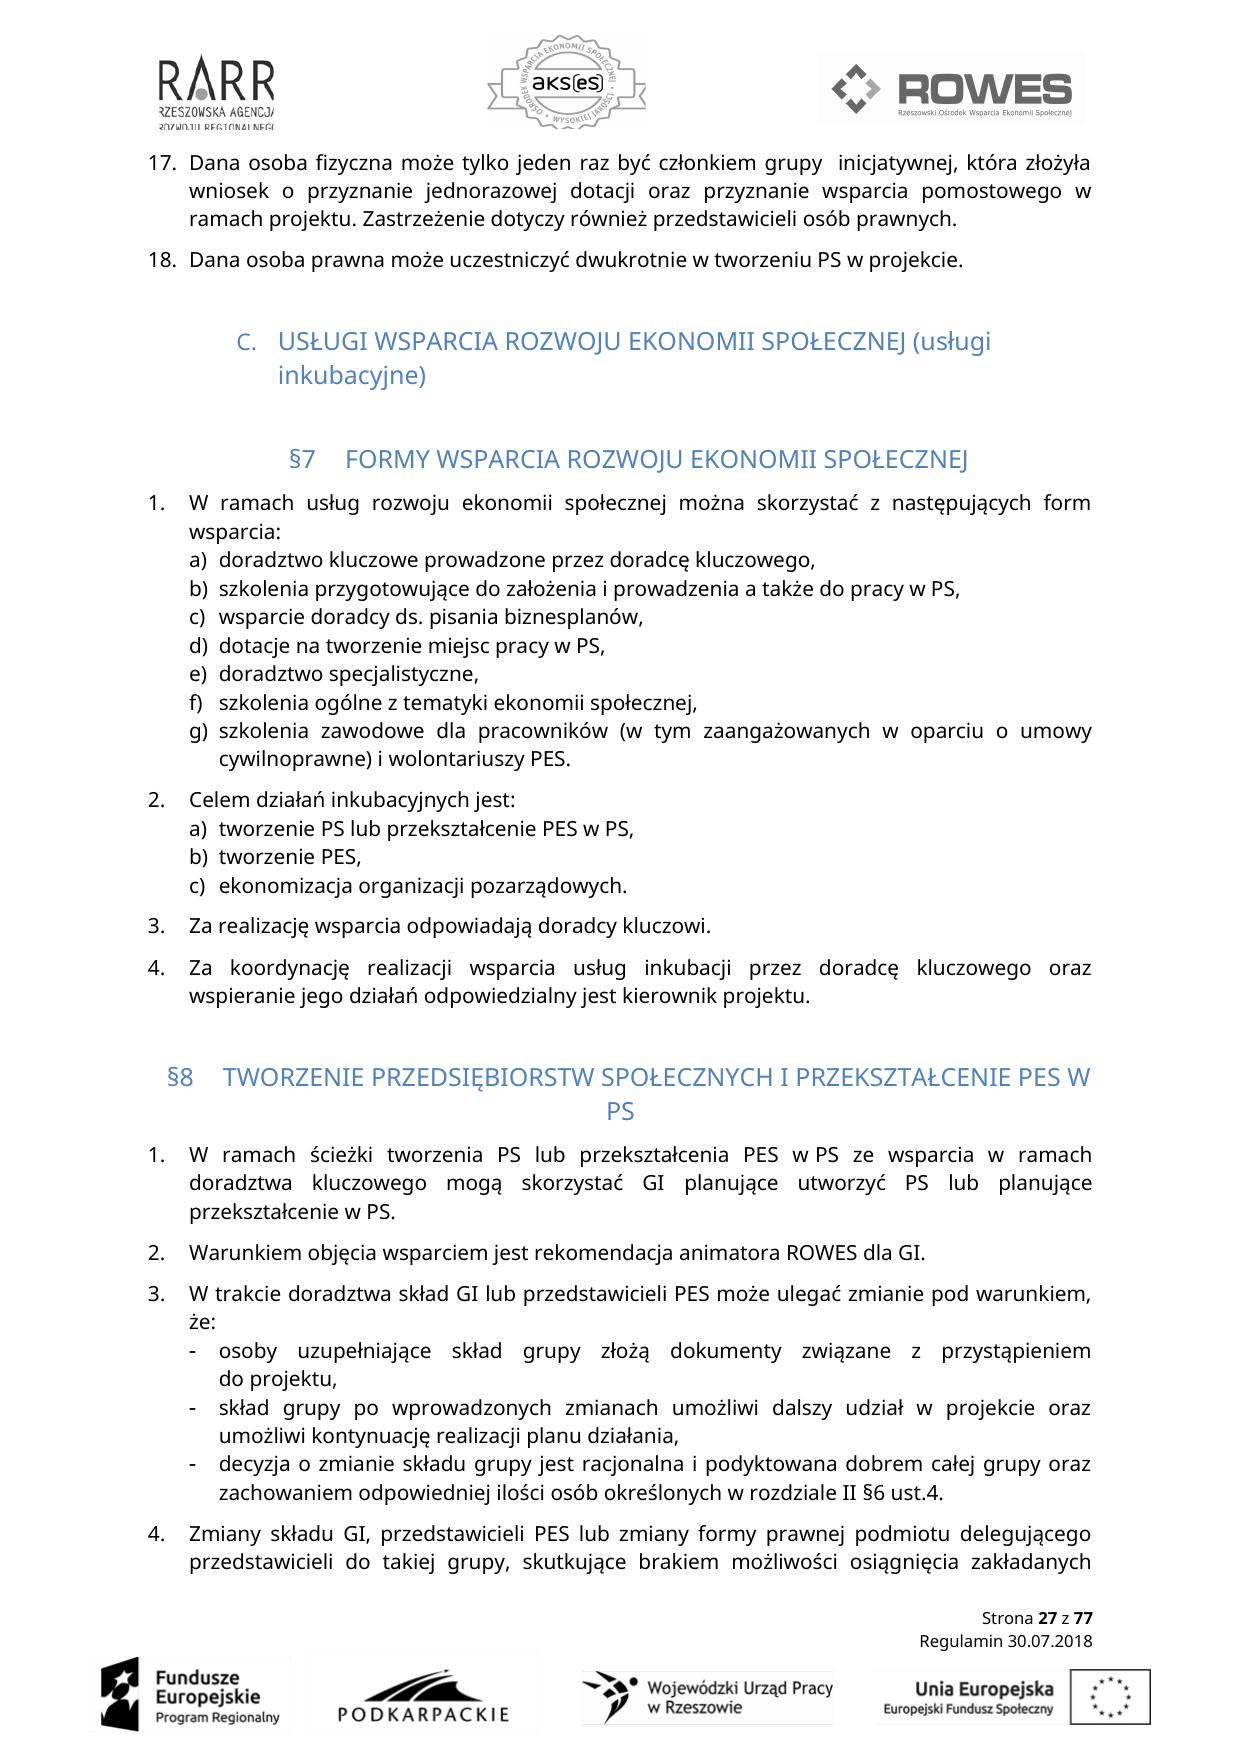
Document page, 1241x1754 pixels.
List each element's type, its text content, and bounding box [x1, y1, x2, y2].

list Za realizację wsparcia odpowiadają doradcy kluczowi. [148, 912, 1093, 940]
list szkolenia ogólne z tematyki ekonomii społecznej, [189, 688, 1093, 716]
list W ramach usług rozwoju ekonomii społecznej można skorzystać z następujących form wsparcia: [148, 488, 1093, 545]
list doradztwo kluczowe prowadzone przez doradcę kluczowego, [189, 545, 1093, 574]
list decyzja o zmianie składu grupy jest racjonalna i podyktowana dobrem całej grupy oraz zachowaniem odpowiedniej ilości osób określonych w rozdziale II §6 ust.4. [189, 1449, 1093, 1506]
list skład grupy po wprowadzonych zmianach umożliwi dalszy udział w projekcie oraz umożliwi kontynuację realizacji planu działania, [189, 1393, 1093, 1449]
list W trakcie doradztwa skład GI lub przedstawicieli PES może ulegać zmianie pod warunkiem, że: [148, 1279, 1093, 1336]
list Dana osoba prawna może uczestniczyć dwukrotnie w tworzeniu PS w projekcie. [148, 245, 1093, 274]
list tworzenie PS lub przekształcenie PES w PS, [189, 814, 1093, 842]
list Dana osoba fizyczna może tylko jeden raz być członkiem grupy inicjatywnej, która złożyła wniosek o przyznanie jednorazowej dotacji oraz przyznanie wsparcia pomostowego w ramach projektu. Zastrzeżenie dotyczy również przedstawicieli osób prawnych. [148, 148, 1093, 233]
picture [875, 1667, 1153, 1727]
list ekonomizacja organizacji pozarządowych. [189, 871, 1093, 899]
picture [580, 1669, 835, 1727]
subtitle FORMY WSPARCIA ROZWOJU EKONOMII SPOŁECZNEJ [148, 442, 1093, 476]
list Warunkiem objęcia wsparciem jest rekomendacja animatora ROWES dla GI. [148, 1238, 1093, 1266]
list wsparcie doradcy ds. pisania biznesplanów, [189, 602, 1093, 631]
picture [158, 53, 273, 129]
list W ramach ścieżki tworzenia PS lub przekształcenia PES w PS ze wsparcia w ramach doradztwa kluczowego mogą skorzystać GI planujące utworzyć PS lub planujące przekształcenie w PS. [148, 1140, 1093, 1225]
picture [303, 1652, 540, 1735]
list Za koordynację realizacji wsparcia usług inkubacji przez doradcę kluczowego oraz wspieranie jego działań odpowiedzialny jest kierownik projektu. [148, 953, 1093, 1009]
list szkolenia zawodowe dla pracowników (w tym zaangażowanych w oparciu o umowy cywilnoprawne) i wolontariuszy PES. [189, 716, 1093, 773]
list osoby uzupełniające skład grupy złożą dokumenty związane z przystąpieniem do projektu, [189, 1336, 1093, 1393]
list doradztwo specjalistyczne, [189, 659, 1093, 688]
picture [817, 52, 1086, 124]
list dotacje na tworzenie miejsc pracy w PS, [189, 631, 1093, 659]
subtitle TWORZENIE PRZEDSIĘBIORSTW SPOŁECZNYCH I PRZEKSZTAŁCENIE PES W PS [148, 1059, 1093, 1128]
picture [87, 1655, 294, 1734]
picture [486, 34, 646, 129]
list tworzenie PES, [189, 842, 1093, 871]
list szkolenia przygotowujące do założenia i prowadzenia a także do pracy w PS, [189, 574, 1093, 602]
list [148, 1519, 1093, 1576]
subtitle USŁUGI WSPARCIA ROZWOJU EKONOMII SPOŁECZNEJ (usługi inkubacyjne) [236, 324, 1093, 392]
list Celem działań inkubacyjnych jest: [148, 785, 1093, 814]
